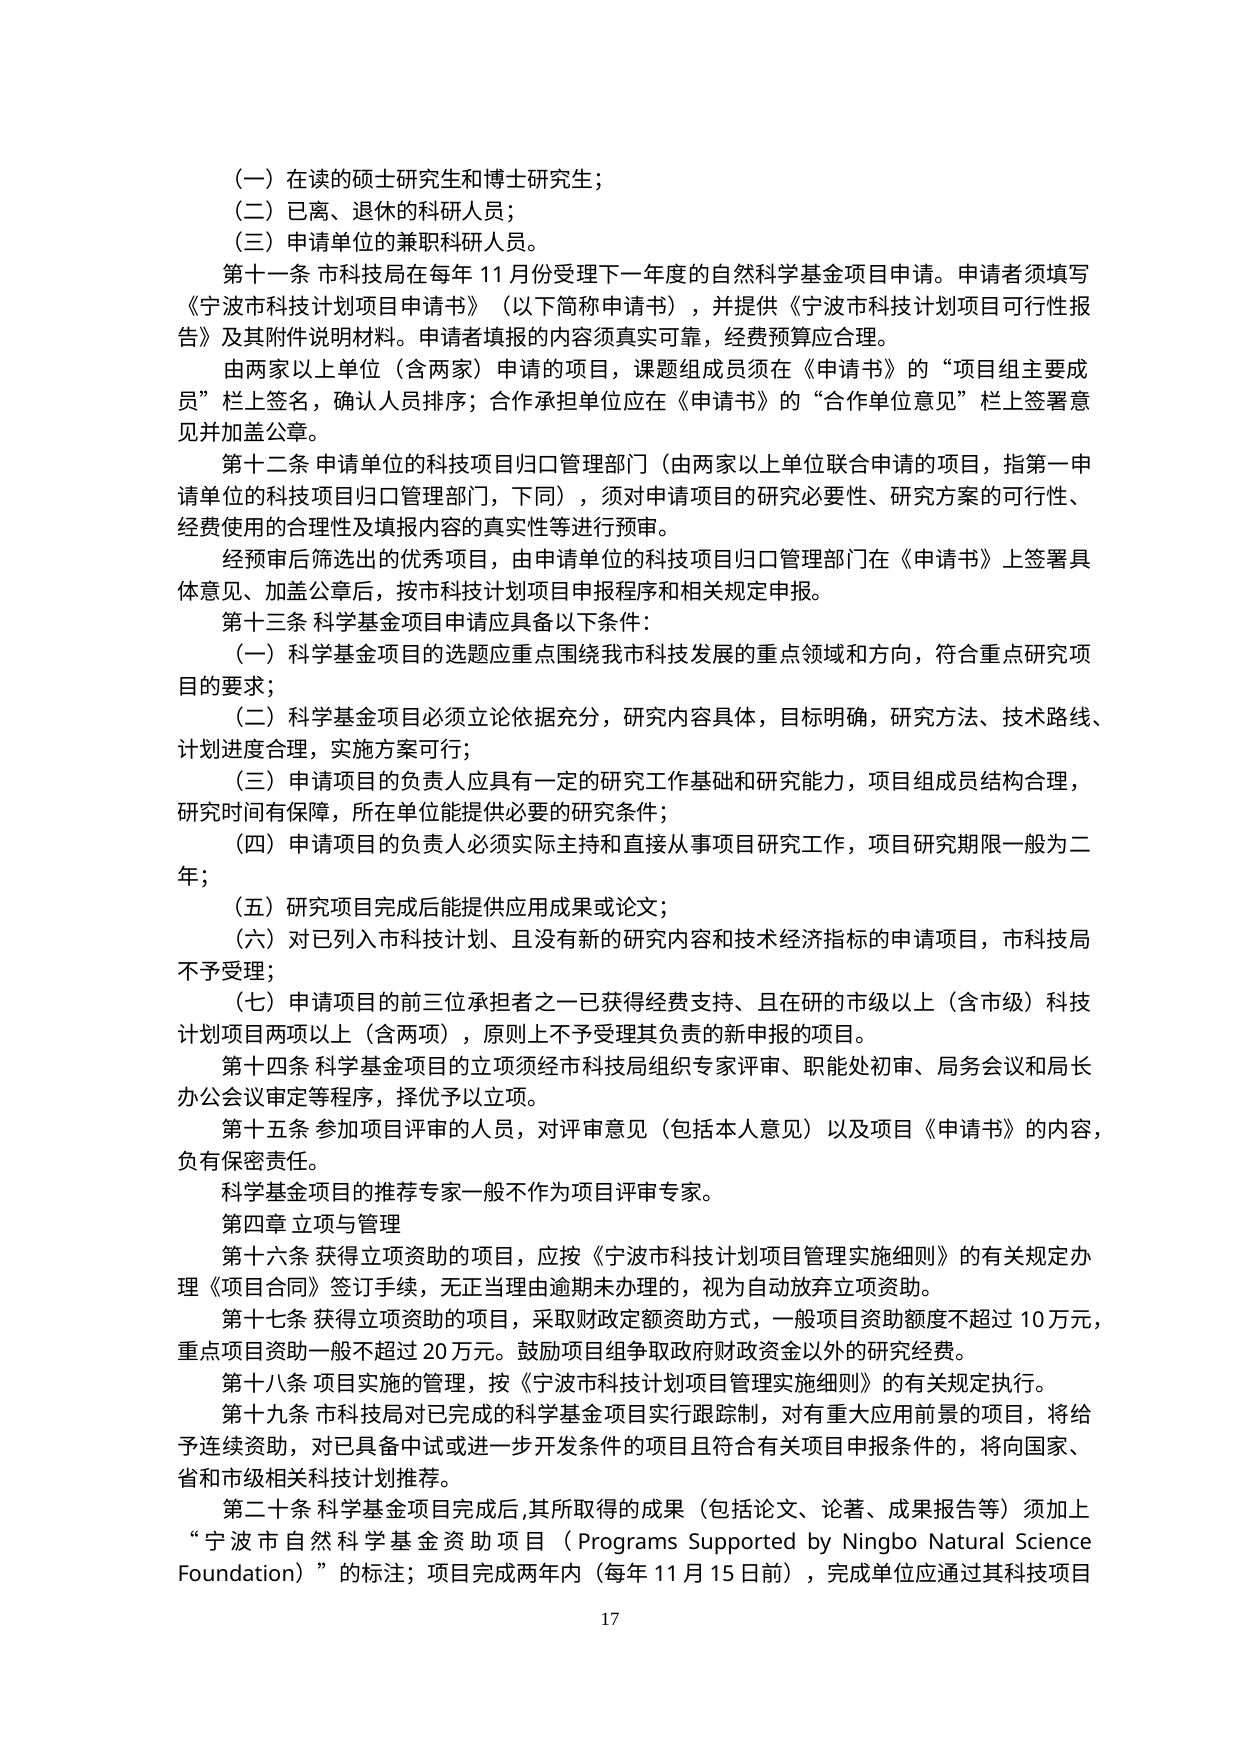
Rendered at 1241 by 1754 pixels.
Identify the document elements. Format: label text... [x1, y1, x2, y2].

text 第十四条 科学基金项目的立项须经市科技局组织专家评审、职能处初审、局务会议和局长办公会议审定等程序，择优予以立项。 [177, 1049, 1092, 1112]
text 第十八条 项目实施的管理，按《宁波市科技计划项目管理实施细则》的有关规定执行。 [177, 1366, 1092, 1397]
text （七）申请项目的前三位承担者之一已获得经费支持、且在研的市级以上（含市级）科技计划项目两项以上（含两项），原则上不予受理其负责的新申报的项目。 [177, 985, 1092, 1049]
text 经预审后筛选出的优秀项目，由申请单位的科技项目归口管理部门在《申请书》上签署具体意见、加盖公章后，按市科技计划项目申报程序和相关规定申报。 [177, 542, 1092, 605]
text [177, 1492, 1092, 1588]
text （五）研究项目完成后能提供应用成果或论文； [177, 890, 1092, 922]
text （二）已离、退休的科研人员； [177, 194, 1092, 225]
text （三）申请项目的负责人应具有一定的研究工作基础和研究能力，项目组成员结构合理，研究时间有保障，所在单位能提供必要的研究条件； [177, 764, 1092, 827]
text 第四章 立项与管理 [177, 1207, 1092, 1239]
text 第十九条 市科技局对已完成的科学基金项目实行跟踪制，对有重大应用前景的项目，将给予连续资助，对已具备中试或进一步开发条件的项目且符合有关项目申报条件的，将向国家、省和市级相关科技计划推荐。 [177, 1397, 1092, 1492]
text 第十二条 申请单位的科技项目归口管理部门（由两家以上单位联合申请的项目，指第一申请单位的科技项目归口管理部门，下同），须对申请项目的研究必要性、研究方案的可行性、经费使用的合理性及填报内容的真实性等进行预审。 [177, 447, 1092, 542]
text （一）科学基金项目的选题应重点围绕我市科技发展的重点领域和方向，符合重点研究项目的要求； [177, 637, 1092, 700]
text 第十六条 获得立项资助的项目，应按《宁波市科技计划项目管理实施细则》的有关规定办理《项目合同》签订手续，无正当理由逾期未办理的，视为自动放弃立项资助。 [177, 1239, 1092, 1302]
text （二）科学基金项目必须立论依据充分，研究内容具体，目标明确，研究方法、技术路线、计划进度合理，实施方案可行； [177, 700, 1092, 764]
text （一）在读的硕士研究生和博士研究生； [177, 162, 1092, 194]
text （六）对已列入市科技计划、且没有新的研究内容和技术经济指标的申请项目，市科技局不予受理； [177, 922, 1092, 985]
text 由两家以上单位（含两家）申请的项目，课题组成员须在《申请书》的“项目组主要成员”栏上签名，确认人员排序；合作承担单位应在《申请书》的“合作单位意见”栏上签署意见并加盖公章。 [177, 352, 1092, 447]
text （四）申请项目的负责人必须实际主持和直接从事项目研究工作，项目研究期限一般为二年； [177, 827, 1092, 890]
text 第十一条 市科技局在每年11月份受理下一年度的自然科学基金项目申请。申请者须填写《宁波市科技计划项目申请书》（以下简称申请书），并提供《宁波市科技计划项目可行性报告》及其附件说明材料。申请者填报的内容须真实可靠，经费预算应合理。 [177, 257, 1092, 352]
text 科学基金项目的推荐专家一般不作为项目评审专家。 [177, 1175, 1092, 1207]
text 第十三条 科学基金项目申请应具备以下条件： [177, 605, 1092, 637]
text 第十七条 获得立项资助的项目，采取财政定额资助方式，一般项目资助额度不超过10万元，重点项目资助一般不超过20万元。鼓励项目组争取政府财政资金以外的研究经费。 [177, 1302, 1092, 1366]
text 第十五条 参加项目评审的人员，对评审意见（包括本人意见）以及项目《申请书》的内容，负有保密责任。 [177, 1112, 1092, 1175]
text （三）申请单位的兼职科研人员。 [177, 225, 1092, 257]
